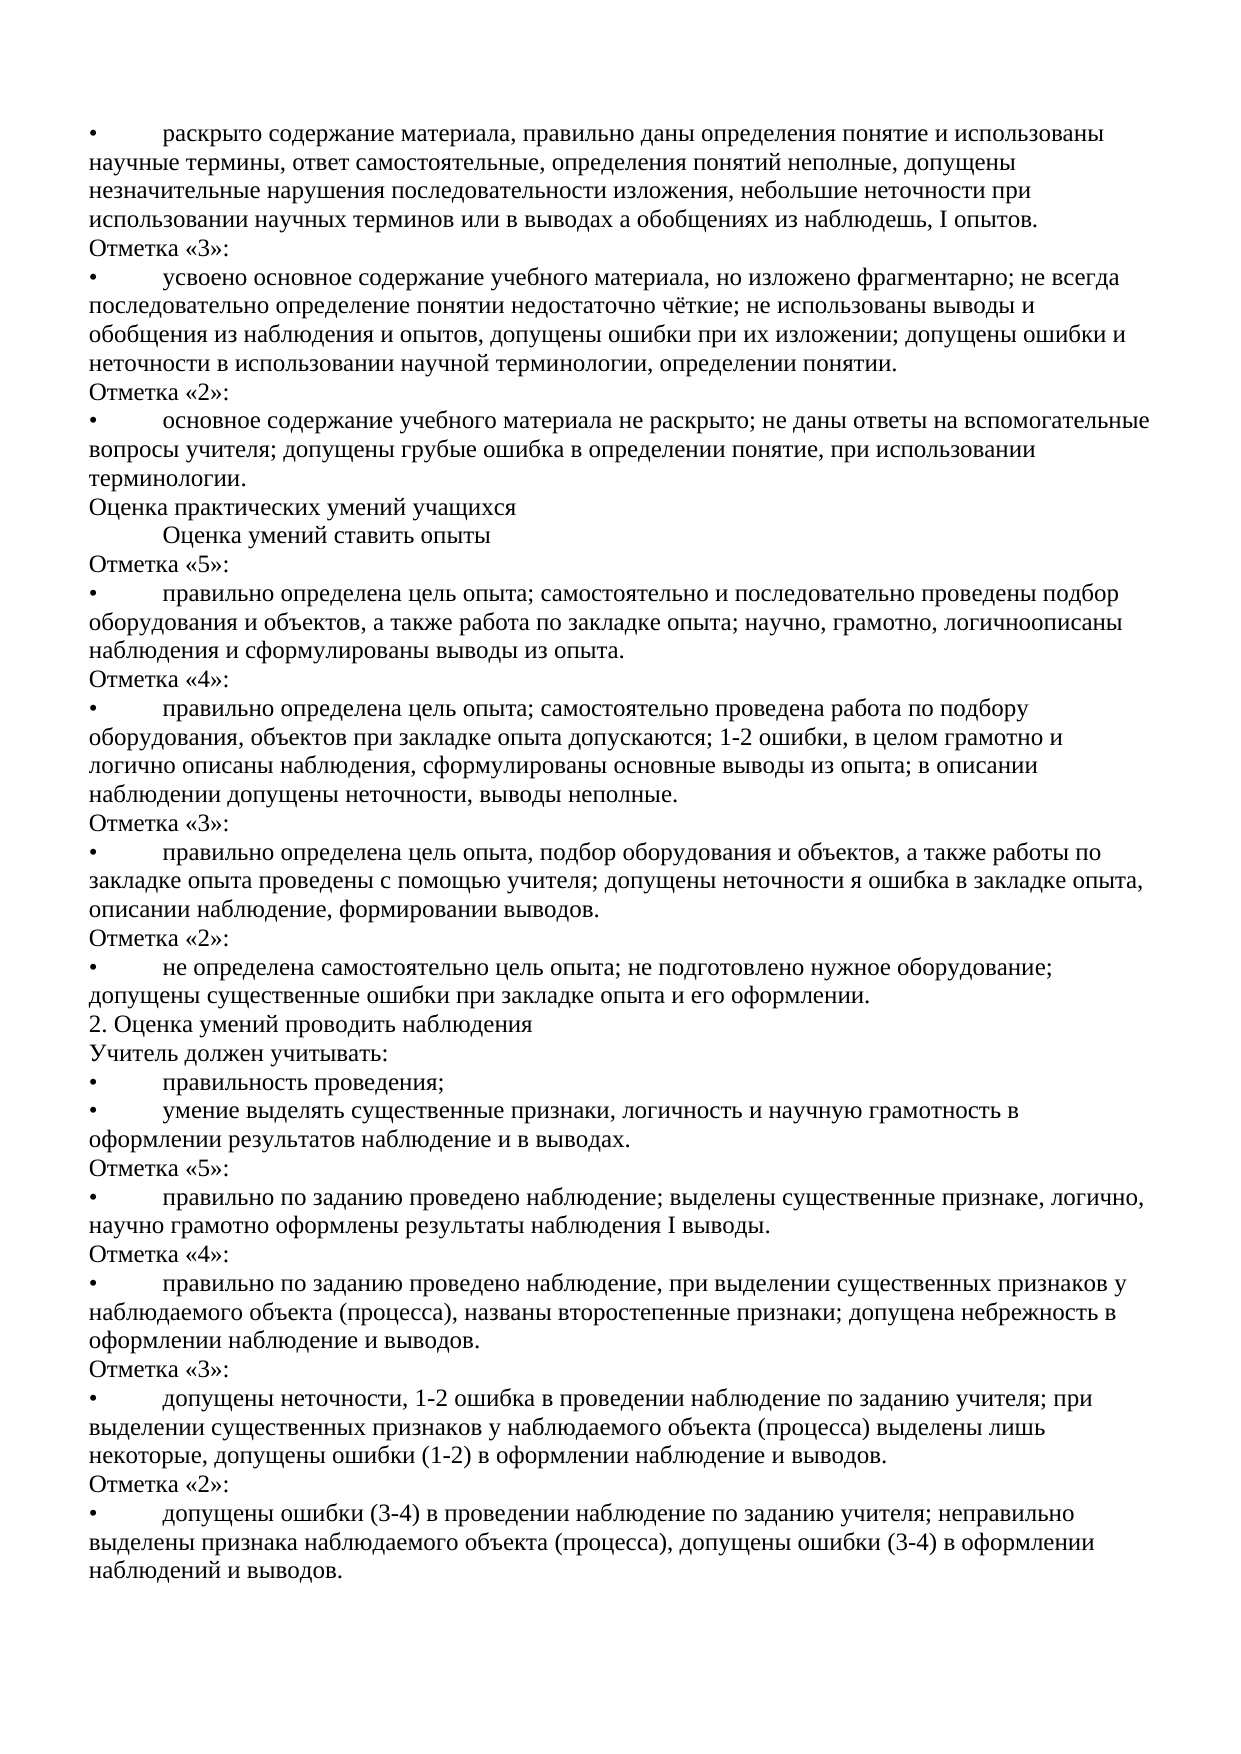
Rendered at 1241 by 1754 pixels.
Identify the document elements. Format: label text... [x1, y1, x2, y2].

text Отметка «5»: [89, 549, 1152, 578]
text • правильно по заданию проведено наблюдение, при выделении существенных признаков у наблюдаемого объекта (процесса), названы второстепенные признаки; допущена небрежность в оформлении наблюдение и выводов. [89, 1268, 1152, 1354]
text Отметка «2»: [89, 923, 1152, 952]
text • основное содержание учебного материала не раскрыто; не даны ответы на вспомогательные вопросы учителя; допущены грубые ошибка в определении понятие, при использовании терминологии. [89, 406, 1152, 492]
text • правильно по заданию проведено наблюдение; выделены существенные признаке, логично, научно грамотно оформлены результаты наблюдения I выводы. [89, 1182, 1152, 1239]
text Отметка «2»: [89, 377, 1152, 406]
text • правильно определена цель опыта, подбор оборудования и объектов, а также работы по закладке опыта проведены с помощью учителя; допущены неточности я ошибка в закладке опыта, описании наблюдение, формировании выводов. [89, 837, 1152, 923]
text • допущены неточности, 1-2 ошибка в проведении наблюдение по заданию учителя; при выделении существенных признаков у наблюдаемого объекта (процесса) выделены лишь некоторые, допущены ошибки (1-2) в оформлении наблюдение и выводов. [89, 1383, 1152, 1469]
text Отметка «3»: [89, 233, 1152, 262]
text Отметка «2»: [89, 1469, 1152, 1498]
text • не определена самостоятельно цель опыта; не подготовлено нужное оборудование; допущены существенные ошибки при закладке опыта и его оформлении. [89, 952, 1152, 1009]
text 2. Оценка умений проводить наблюдения [89, 1009, 1152, 1038]
text • допущены ошибки (3-4) в проведении наблюдение по заданию учителя; неправильно выделены признака наблюдаемого объекта (процесса), допущены ошибки (3-4) в оформлении наблюдений и выводов. [89, 1498, 1152, 1584]
text • раскрыто содержание материала, правильно даны определения понятие и использованы научные термины, ответ самостоятельные, определения понятий неполные, допущены незначительные нарушения последовательности изложения, небольшие неточности при использовании научных терминов или в выводах а обобщениях из наблюдешь, I опытов. [89, 118, 1152, 233]
text Отметка «5»: [89, 1153, 1152, 1182]
text Учитель должен учитывать: [89, 1038, 1152, 1067]
text Оценка умений ставить опыты [89, 521, 1152, 549]
text Оценка практических умений учащихся [89, 492, 1152, 521]
text Отметка «3»: [89, 808, 1152, 837]
text Отметка «4»: [89, 664, 1152, 693]
text • правильно определена цель опыта; самостоятельно проведена работа по подбору оборудования, объектов при закладке опыта допускаются; 1-2 ошибки, в целом грамотно и логично описаны наблюдения, сформулированы основные выводы из опыта; в описании наблюдении допущены неточности, выводы неполные. [89, 693, 1152, 808]
text Отметка «3»: [89, 1354, 1152, 1383]
text • правильность проведения; [89, 1067, 1152, 1096]
text • умение выделять существенные признаки, логичность и научную грамотность в оформлении результатов наблюдение и в выводах. [89, 1096, 1152, 1153]
text • усвоено основное содержание учебного материала, но изложено фрагментарно; не всегда последовательно определение понятии недостаточно чёткие; не использованы выводы и обобщения из наблюдения и опытов, допущены ошибки при их изложении; допущены ошибки и неточности в использовании научной терминологии, определении понятии. [89, 262, 1152, 377]
text Отметка «4»: [89, 1239, 1152, 1268]
text • правильно определена цель опыта; самостоятельно и последовательно проведены подбор оборудования и объектов, а также работа по закладке опыта; научно, грамотно, логичноописаны наблюдения и сформулированы выводы из опыта. [89, 578, 1152, 664]
